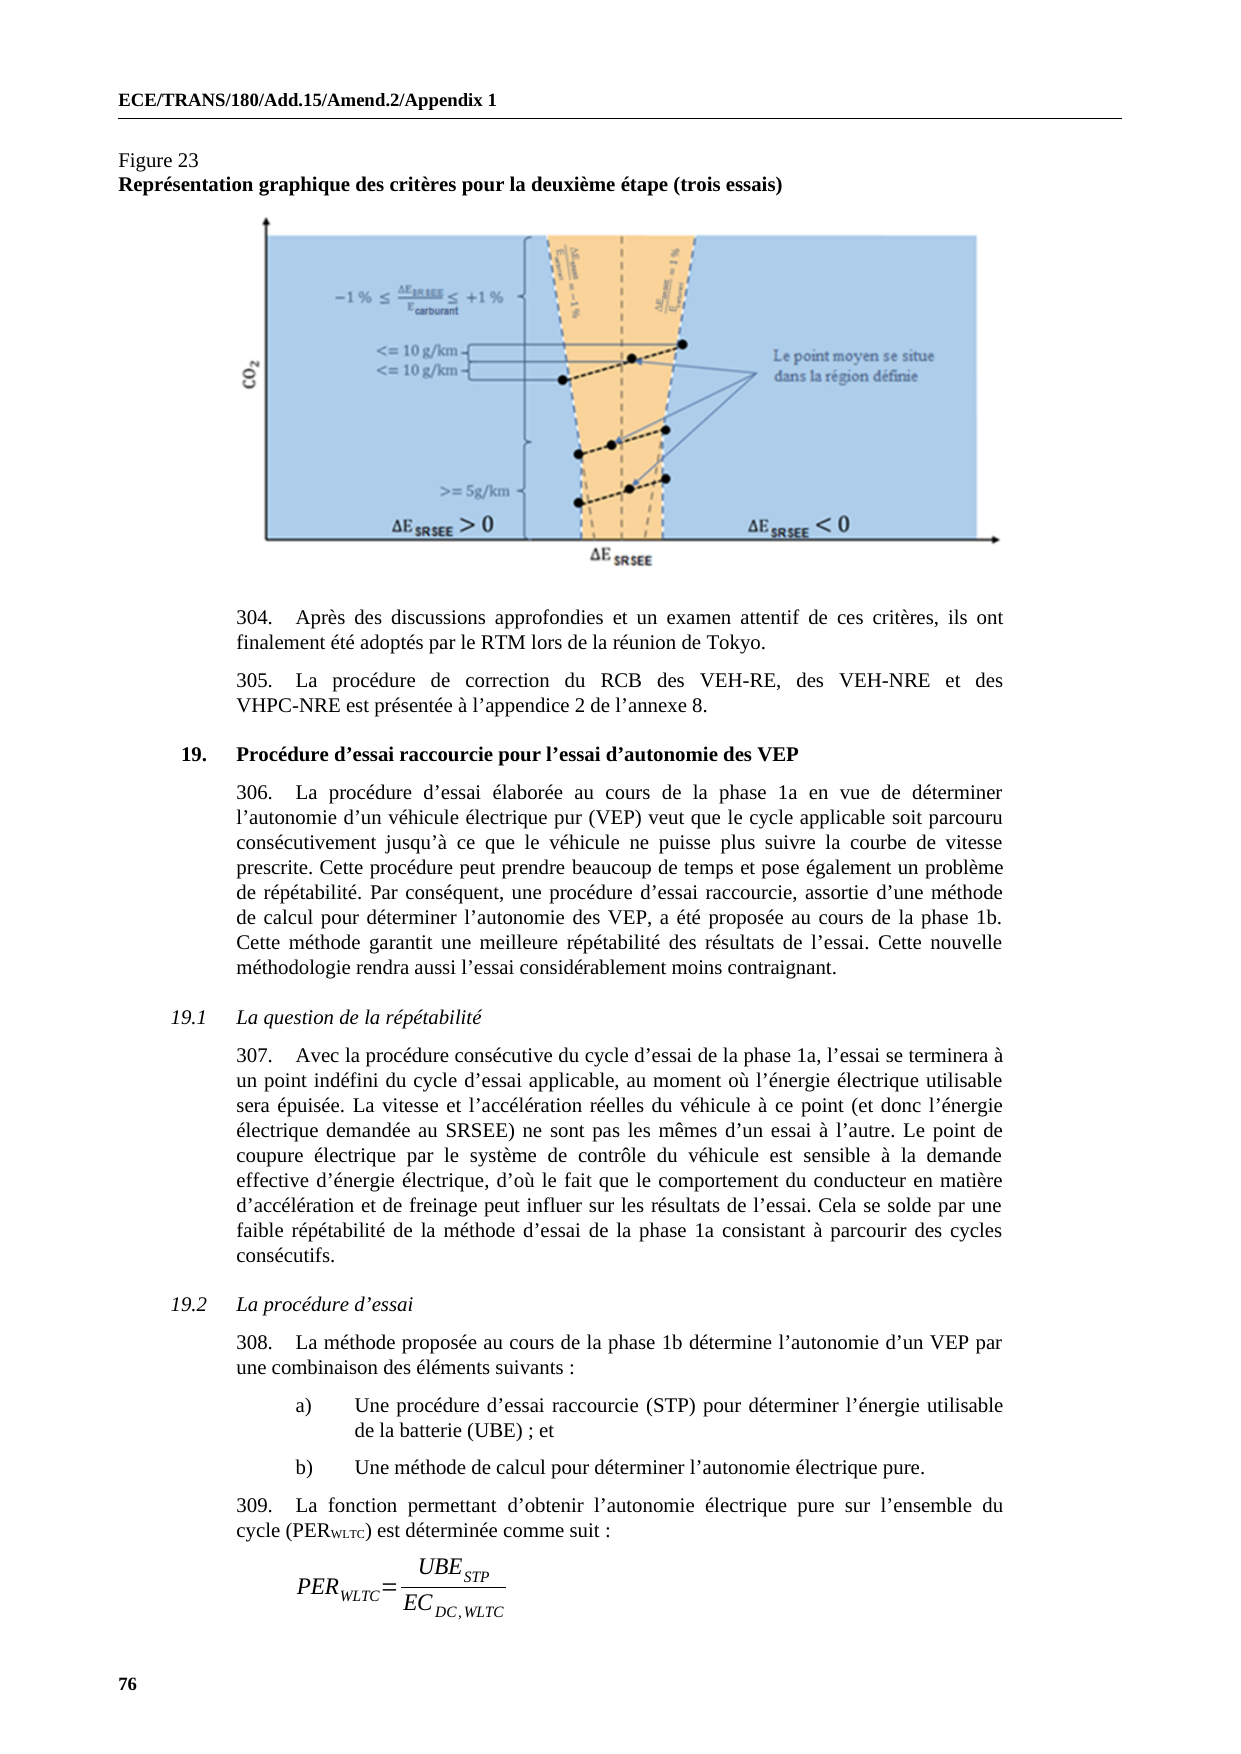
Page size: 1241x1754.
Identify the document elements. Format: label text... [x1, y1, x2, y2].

text 19.2 La procédure d’essai [118, 1292, 1004, 1317]
list Avec la procédure consécutive du cycle d’essai de la phase 1a, l’essai se terminera à un point indéfini du cycle d’essai applicable, au moment où l’énergie électrique utilisable sera épuisée. La vitesse et l’accélération réelles du véhicule à ce point (et donc l’énergie électrique demandée au SRSEE) ne sont pas les mêmes d’un essai à l’autre. Le point de coupure électrique par le système de contrôle du véhicule est sensible à la demande effective d’énergie électrique, d’où le fait que le comportement du conducteur en matière d’accélération et de freinage peut influer sur les résultats de l’essai. Cela se solde par une faible répétabilité de la méthode d’essai de la phase 1a consistant à parcourir des cycles consécutifs. [236, 1042, 1004, 1267]
picture [236, 208, 1004, 579]
list La procédure d’essai élaborée au cours de la phase 1a en vue de déterminer l’autonomie d’un véhicule électrique pur (VEP) veut que le cycle applicable soit parcouru consécutivement jusqu’à ce que le véhicule ne puisse plus suivre la courbe de vitesse prescrite. Cette procédure peut prendre beaucoup de temps et pose également un problème de répétabilité. Par conséquent, une procédure d’essai raccourcie, assortie d’une méthode de calcul pour déterminer l’autonomie des VEP, a été proposée au cours de la phase 1b. Cette méthode garantit une meilleure répétabilité des résultats de l’essai. Cette nouvelle méthodologie rendra aussi l’essai considérablement moins contraignant. [236, 779, 1004, 979]
text b) Une méthode de calcul pour déterminer l’autonomie électrique pure. [295, 1454, 1004, 1479]
list La méthode proposée au cours de la phase 1b détermine l’autonomie d’un VEP par une combinaison des éléments suivants : [236, 1329, 1004, 1379]
text 19.1 La question de la répétabilité [118, 1004, 1004, 1029]
subtitle Figure 23 Représentation graphique des critères pour la deuxième étape (trois essais) [118, 148, 1122, 196]
list La procédure de correction du RCB des VEH-RE, des VEH-NRE et des VHPC-NRE est présentée à l’appendice 2 de l’annexe 8. [236, 667, 1004, 717]
list Après des discussions approfondies et un examen attentif de ces critères, ils ont finalement été adoptés par le RTM lors de la réunion de Tokyo. [236, 604, 1004, 654]
text a) Une procédure d’essai raccourcie (STP) pour déterminer l’énergie utilisable de la batterie (UBE) ; et [295, 1392, 1004, 1442]
text 19. Procédure d’essai raccourcie pour l’essai d’autonomie des VEP [118, 742, 1004, 767]
list La fonction permettant d’obtenir l’autonomie électrique pure sur l’ensemble du cycle (PERWLTC) est déterminée comme suit : [236, 1492, 1004, 1542]
